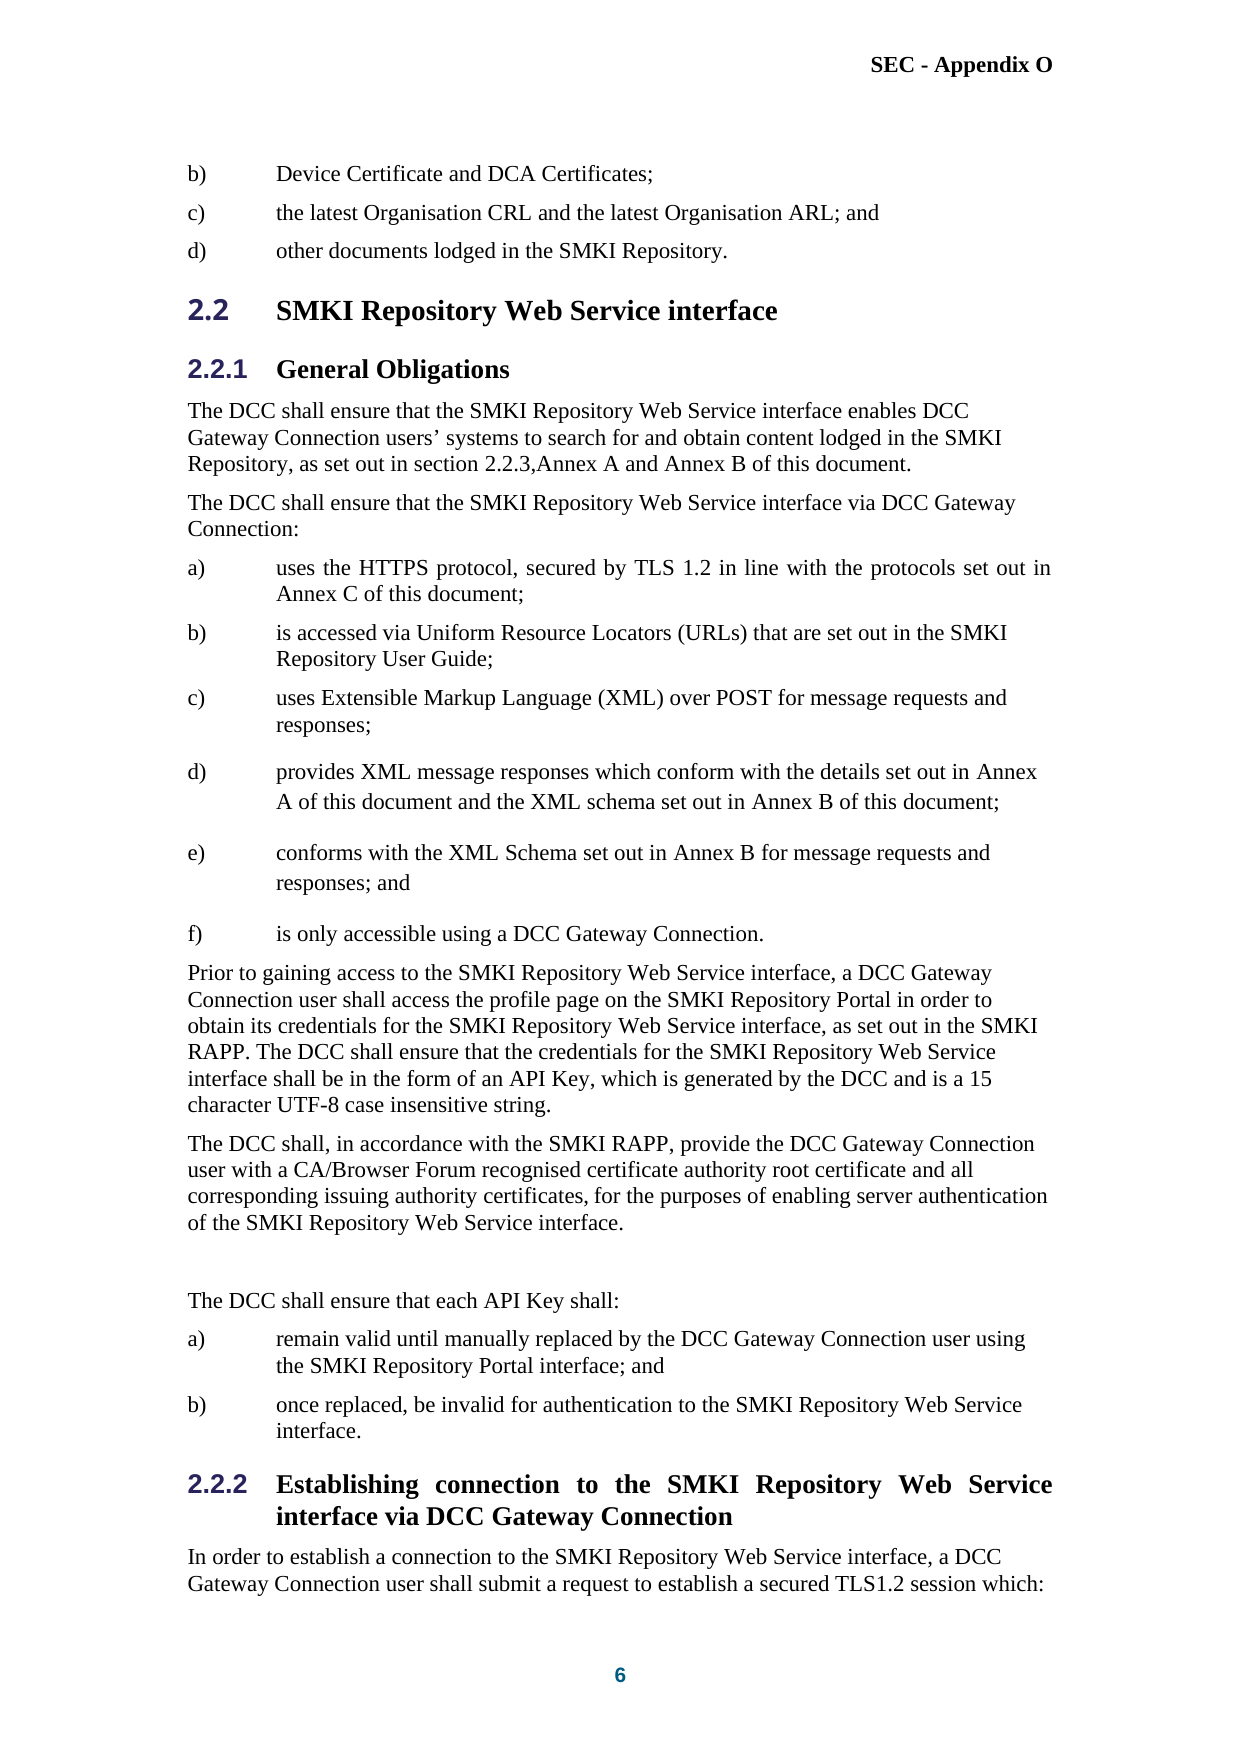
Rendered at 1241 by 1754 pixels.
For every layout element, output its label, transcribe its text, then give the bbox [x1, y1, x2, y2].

list uses Extensible Markup Language (XML) over POST for message requests and responses; [187, 684, 1053, 737]
text The DCC shall ensure that the SMKI Repository Web Service interface enables DCC Gateway Connection users’ systems to search for and obtain content lodged in the SMKI Repository, as set out in section 2.2.3,Annex A and Annex B of this document. [187, 397, 1053, 476]
subtitle SMKI Repository Web Service interface [187, 289, 1053, 328]
list once replaced, be invalid for authentication to the SMKI Repository Web Service interface. [187, 1391, 1053, 1443]
text The DCC shall, in accordance with the SMKI RAPP, provide the DCC Gateway Connection user with a CA/Browser Forum recognised certificate authority root certificate and all corresponding issuing authority certificates, for the purposes of enabling server authentication of the SMKI Repository Web Service interface. [187, 1130, 1053, 1235]
list the latest Organisation CRL and the latest Organisation ARL; and [187, 198, 1053, 225]
list remain valid until manually replaced by the DCC Gateway Connection user using the SMKI Repository Portal interface; and [187, 1326, 1053, 1378]
text In order to establish a connection to the SMKI Repository Web Service interface, a DCC Gateway Connection user shall submit a request to establish a secured TLS1.2 session which: [187, 1543, 1053, 1596]
list is accessed via Uniform Resource Locators (URLs) that are set out in the SMKI Repository User Guide; [187, 619, 1053, 672]
list uses the HTTPS protocol, secured by TLS 1.2 in line with the protocols set out in Annex C of this document; [187, 554, 1053, 607]
list other documents lodged in the SMKI Repository. [187, 237, 1053, 264]
text The DCC shall ensure that the SMKI Repository Web Service interface via DCC Gateway Connection: [187, 489, 1053, 541]
subtitle Establishing connection to the SMKI Repository Web Service interface via DCC Gateway Connection [187, 1468, 1053, 1531]
text Prior to gaining access to the SMKI Repository Web Service interface, a DCC Gateway Connection user shall access the profile page on the SMKI Repository Portal in order to obtain its credentials for the SMKI Repository Web Service interface, as set out in the SMKI RAPP. The DCC shall ensure that the credentials for the SMKI Repository Web Service interface shall be in the form of an API Key, which is generated by the DCC and is a 15 character UTF-8 case insensitive string. [187, 959, 1053, 1117]
list is only accessible using a DCC Gateway Connection. [187, 920, 1053, 947]
list provides XML message responses which conform with the details set out in Annex A of this document and the XML schema set out in Annex B of this document; [187, 758, 1053, 814]
list conforms with the XML Schema set out in Annex B for message requests and responses; and [187, 839, 1053, 896]
list Device Certificate and DCA Certificates; [187, 160, 1053, 186]
text The DCC shall ensure that each API Key shall: [187, 1287, 1053, 1313]
subtitle General Obligations [187, 353, 1053, 385]
